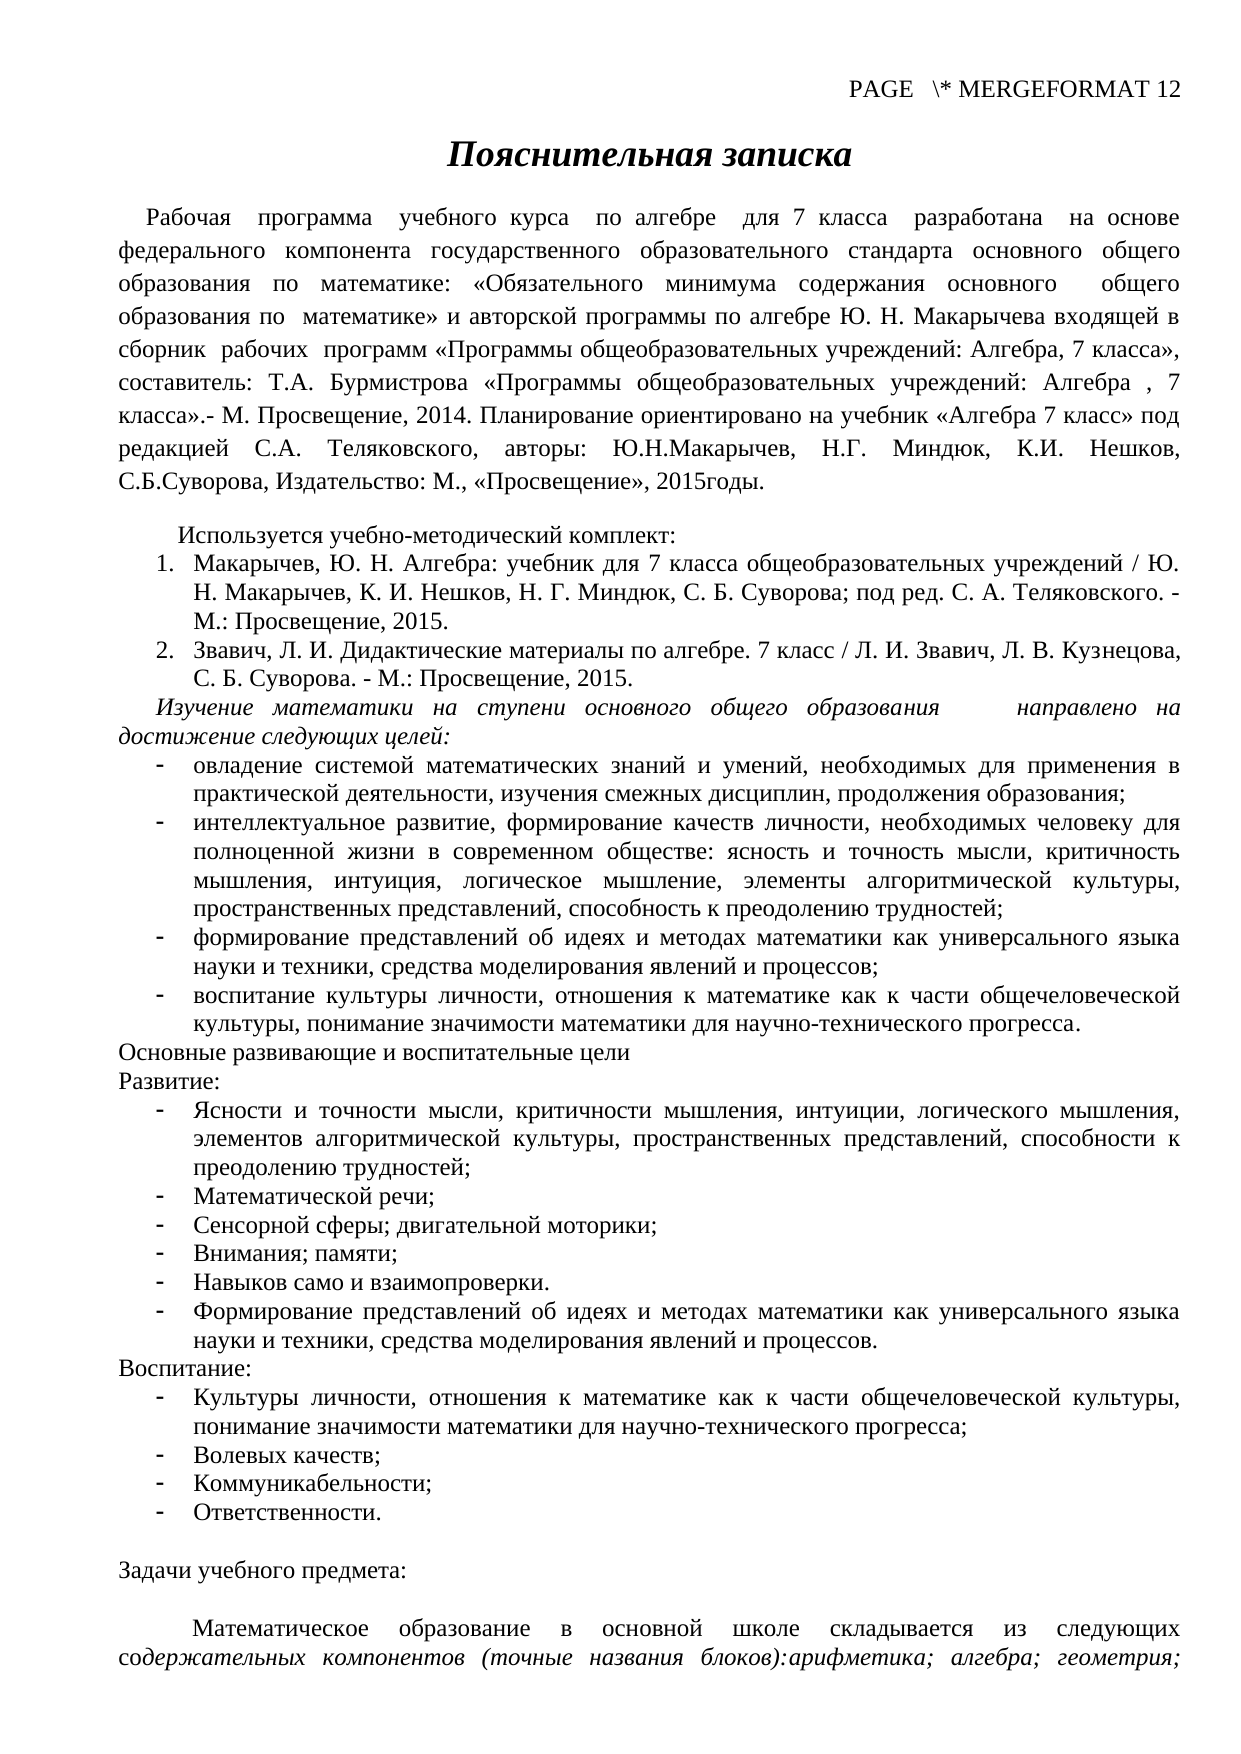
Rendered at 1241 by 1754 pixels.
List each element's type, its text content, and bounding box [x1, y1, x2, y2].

list овладение системой математических знаний и умений, необходимых для применения в практической деятельности, изучения смежных дисциплин, продолжения образования; [156, 750, 1181, 807]
list Волевых качеств; [156, 1440, 1181, 1468]
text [118, 1613, 1181, 1671]
list воспитание культуры личности, отношения к математике как к части общечеловеческой культуры, понимание значимости математики для научно-технического прогресса. [156, 980, 1181, 1037]
list Внимания; памяти; [156, 1238, 1181, 1267]
list Формирование представлений об идеях и методах математики как универсального языка науки и техники, средства моделирования явлений и процессов. [156, 1296, 1181, 1353]
text Изучение математики на ступени основного общего образования направлено на достижение следующих целей: [118, 692, 1181, 750]
list формирование представлений об идеях и методах математики как универсального языка науки и техники, средства моделирования явлений и процессов; [156, 922, 1181, 980]
text Развитие: [118, 1066, 1181, 1095]
text Основные развивающие и воспитательные цели [118, 1037, 1181, 1066]
text Используется учебно-методический комплект: [118, 520, 1181, 548]
list Навыков само и взаимопроверки. [156, 1267, 1181, 1296]
list интеллектуальное развитие, формирование качеств личности, необходимых человеку для полноценной жизни в современном обществе: ясность и точность мысли, критичность мышления, интуиция, логическое мышление, элементы алгоритмической культуры, пространственных представлений, способность к преодолению трудностей; [156, 807, 1181, 922]
list Макарычев, Ю. Н. Алгебра: учебник для 7 класса общеобразовательных учреждений / Ю. Н. Макарычев, К. И. Нешков, Н. Г. Миндюк, С. Б. Суворова; под ред. С. А. Теляковского. - М.: Просвещение, 2015. [156, 548, 1181, 635]
list Сенсорной сферы; двигательной моторики; [156, 1210, 1181, 1238]
list Коммуникабельности; [156, 1468, 1181, 1497]
list Культуры личности, отношения к математике как к части общечеловеческой культуры, понимание значимости математики для научно-технического прогресса; [156, 1382, 1181, 1440]
list Ответственности. [156, 1497, 1181, 1526]
text Пояснительная записка [118, 131, 1181, 174]
text Рабочая программа учебного курса по алгебре для 7 класса разработана на основе федерального компонента государственного образовательного стандарта основного общего образования по математике: «Обязательного минимума содержания основного общего образования по математике» и авторской программы по алгебре Ю. Н. Макарычева входящей в сборник рабочих программ «Программы общеобразовательных учреждений: Алгебра, 7 класса», составитель: Т.А. Бурмистрова «Программы общеобразовательных учреждений: Алгебра , 7 класса».- М. Просвещение, 2014. Планирование ориентировано на учебник «Алгебра 7 класс» под редакцией С.А. Теляковского, авторы: Ю.Н.Макарычев, Н.Г. Миндюк, К.И. Нешков, С.Б.Суворова, Издательство: М., «Просвещение», 2015годы. [118, 202, 1181, 495]
list Звавич, Л. И. Дидактические материалы по алгебре. 7 класс / Л. И. Звавич, Л. В. Кузнецова, С. Б. Суворова. - М.: Просвещение, 2015. [156, 635, 1181, 692]
subtitle Задачи учебного предмета: [118, 1555, 1181, 1584]
list Ясности и точности мысли, критичности мышления, интуиции, логического мышления, элементов алгоритмической культуры, пространственных представлений, способности к преодолению трудностей; [156, 1095, 1181, 1181]
text Воспитание: [118, 1353, 1181, 1382]
list Математической речи; [156, 1181, 1181, 1210]
